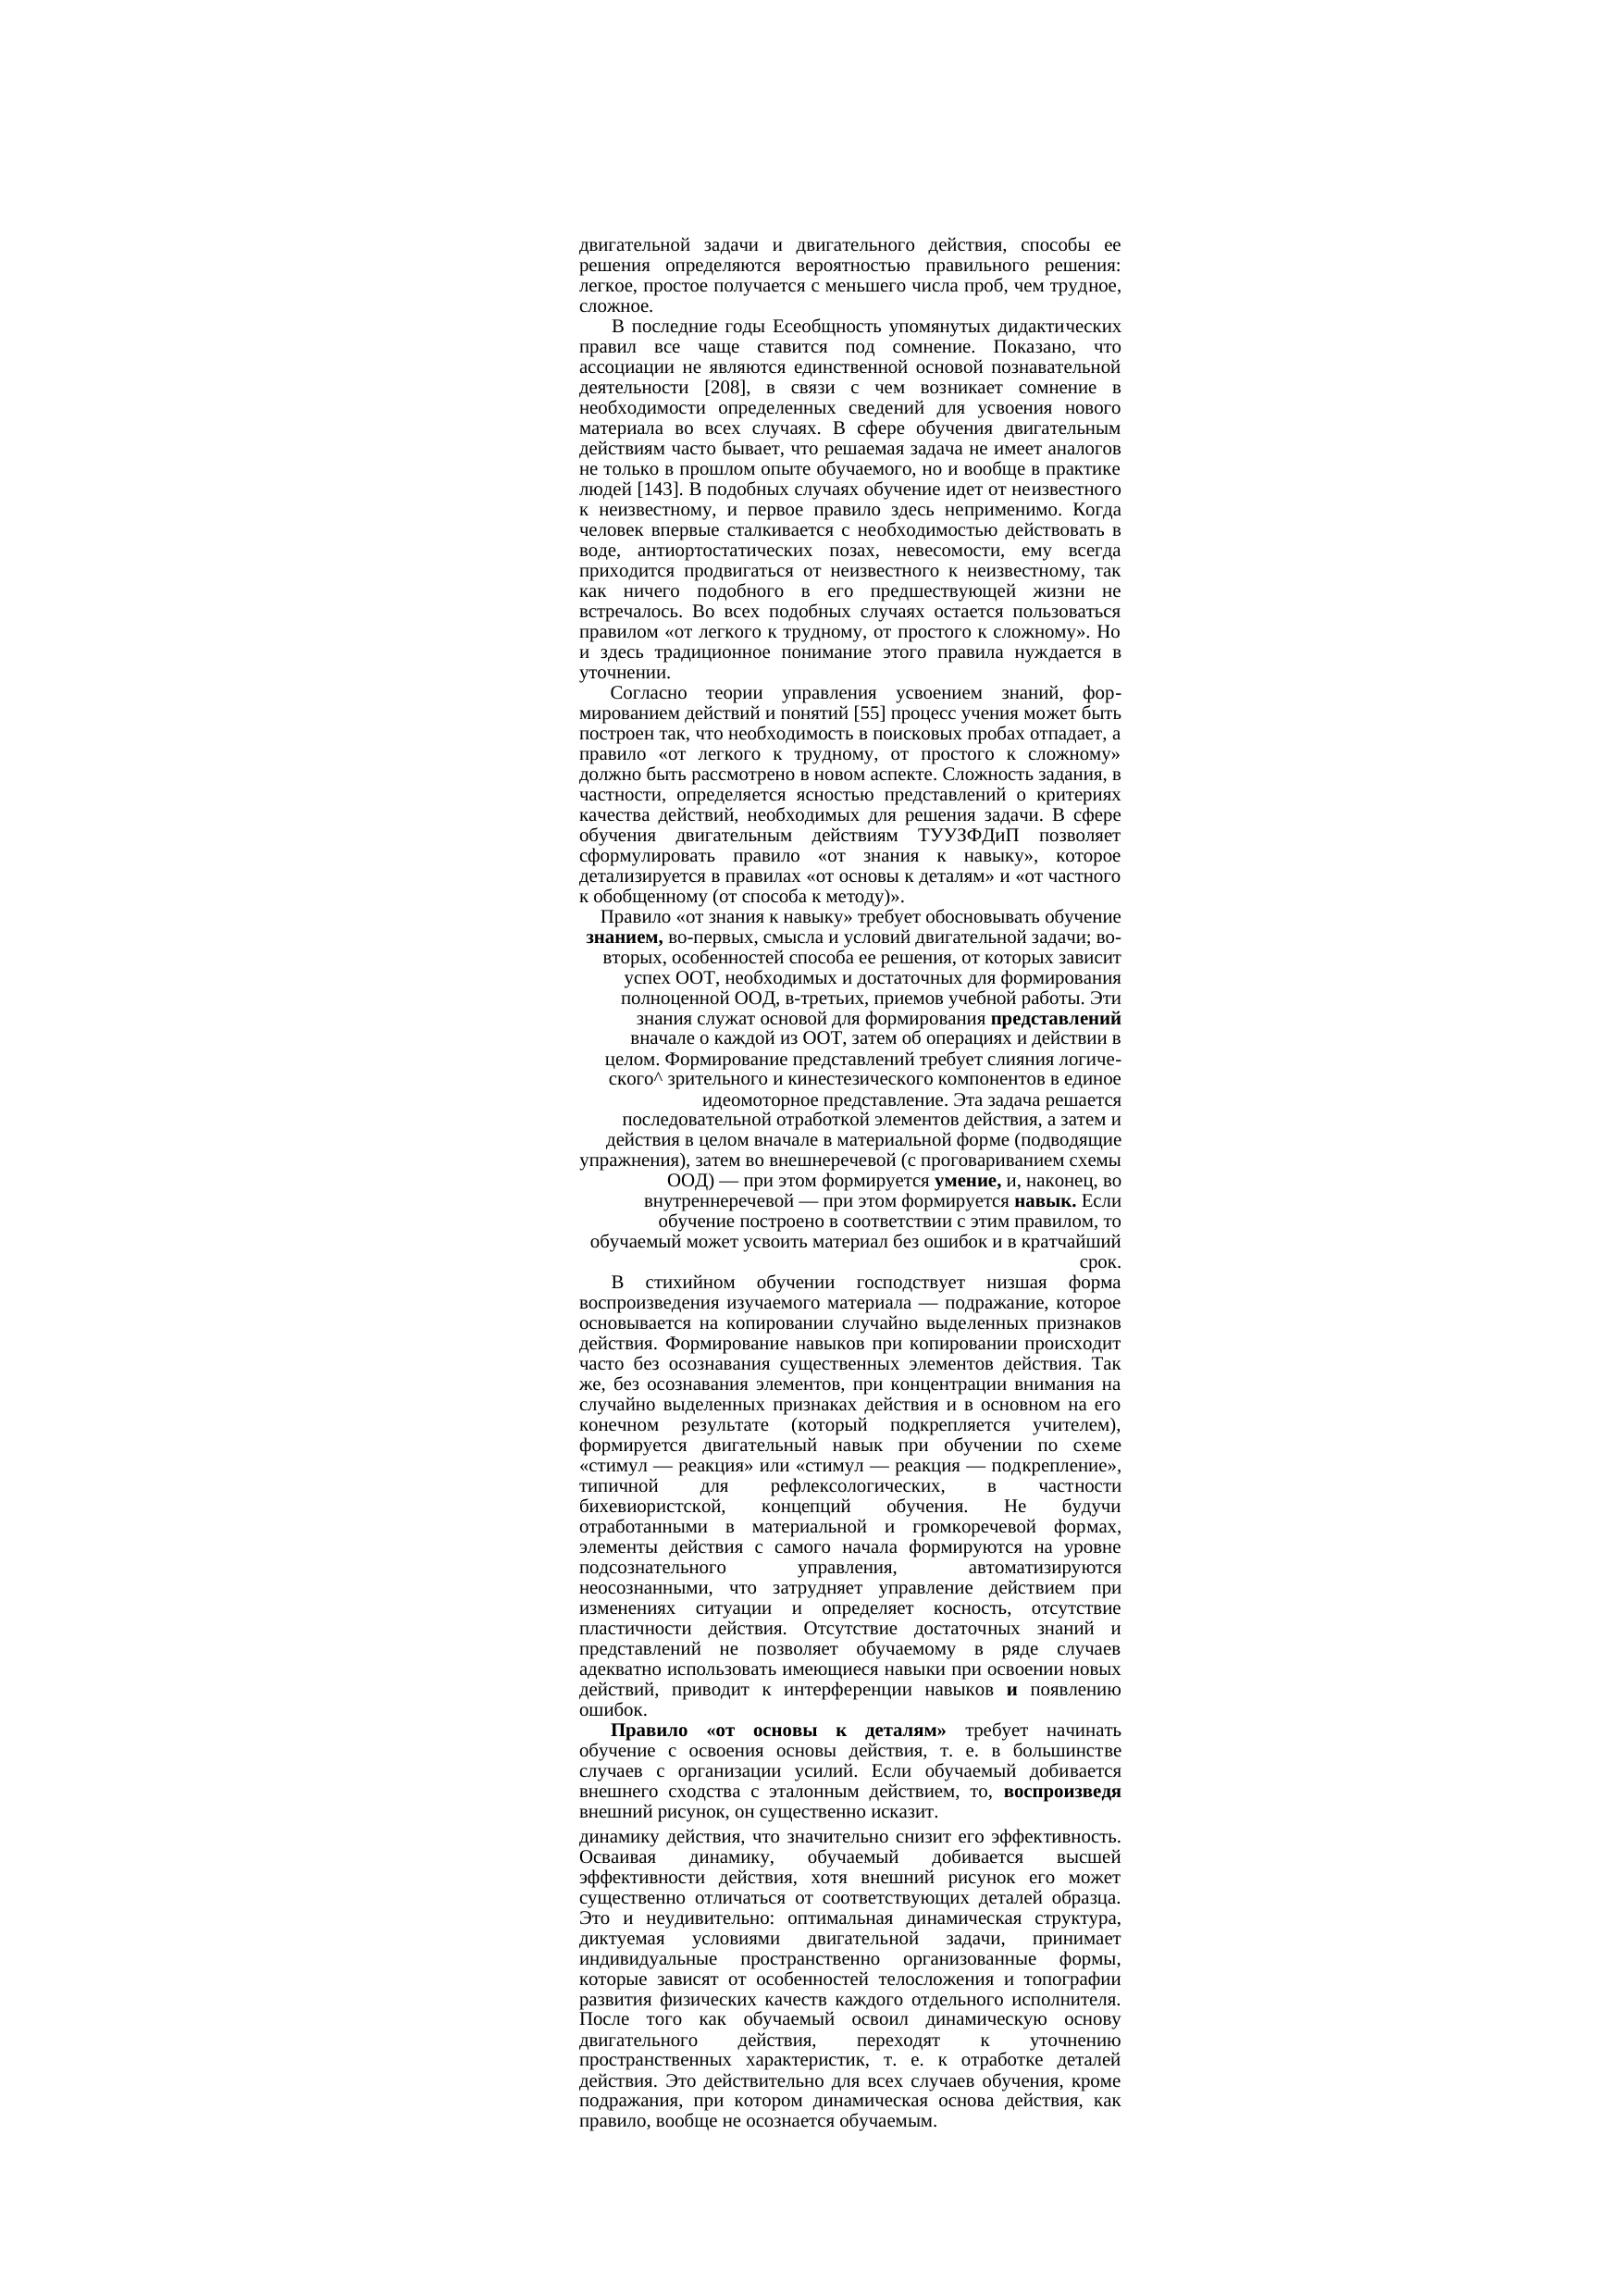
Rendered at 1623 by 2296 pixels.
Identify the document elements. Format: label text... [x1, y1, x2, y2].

text В стихийном обучении господствует низшая форма воспроизведения изучаемого материала — подражание, которое основывается на копировании случайно выделенных признаков действия. Формирование навыков при копировании происходит часто без осознавания существенных элементов действия. Так же, без осознавания элементов, при концентрации внимания на случайно выделенных признаках действия и в основном на его конечном результате (который подкрепляется учителем), формируется двигательный навык при обучении по схеме «стимул — реакция» или «стимул — реакция — подкрепление», типичной для рефлексологических, в частности бихевиористской, концепций обучения. Не будучи отработанными в материальной и громкоречевой формах, элементы действия с самого начала формируются на уровне подсознательного управления, автоматизируются неосознанными, что затрудняет управление действием при изменениях ситуации и определяет косность, отсутствие пластичности действия. Отсутствие достаточных знаний и представлений не позволяет обучаемому в ряде случаев адекватно использовать имеющиеся навыки при освоении новых действий, приводит к интерференции навыков и появлению ошибок. [579, 1272, 1121, 1720]
text В последние годы Есеобщность упомянутых дидактических правил все чаще ставится под сомнение. Показано, что ассоциации не являются единственной основой познавательной деятельности [208], в связи с чем возникает сомнение в необходимости определенных сведений для усвоения нового материала во всех случаях. В сфере обучения двигательным действиям часто бывает, что решаемая задача не имеет аналогов не только в прошлом опыте обучаемого, но и вообще в практике людей [143]. В подобных случаях обучение идет от неизвестного к неизвестному, и первое правило здесь неприменимо. Когда человек впервые сталкивается с необходимостью действовать в воде, антиортостатических позах, невесомости, ему всегда приходится продвигаться от неизвестного к неизвестному, так как ничего подобного в его предшествующей жизни не встречалось. Во всех подобных случаях остается пользоваться правилом «от легкого к трудному, от простого к сложному». Но и здесь традиционное понимание этого правила нуждается в уточнении. [579, 316, 1121, 683]
text Согласно теории управления усвоением знаний, формированием действий и понятий [55] процесс учения может быть построен так, что необходимость в поисковых пробах отпадает, а правило «от легкого к трудному, от простого к сложному» должно быть рассмотрено в новом аспекте. Сложность задания, в частности, определяется ясностью представлений о критериях качества действий, необходимых для решения задачи. В сфере обучения двигательным действиям ТУУЗФДиП позволяет сформулировать правило «от знания к навыку», которое детализируется в правилах «от основы к деталям» и «от частного к обобщенному (от способа к методу)». [579, 683, 1121, 906]
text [579, 235, 1121, 316]
text Правило «от знания к навыку» требует обосновывать обучение знанием, во-первых, смысла и условий двигательной задачи; во-вторых, особенностей способа ее решения, от которых зависит успех ООТ, необходимых и достаточных для формирования полноценной ООД, в-третьих, приемов учебной работы. Эти знания служат основой для формирования представлений вначале о каждой из ООТ, затем об операциях и действии в целом. Формирование представлений требует слияния логического^ зрительного и кинестезического компонентов в единое идеомоторное представление. Эта задача решается последовательной отработкой элементов действия, а затем и действия в целом вначале в материальной форме (подводящие упражнения), затем во внешнеречевой (с проговариванием схемы ООД) — при этом формируется умение, и, наконец, во внутреннеречевой — при этом формируется навык. Если обучение построено в соответствии с этим правилом, то обучаемый может усвоить материал без ошибок и в кратчайший срок. [579, 906, 1121, 1272]
text Правило «от основы к деталям» требует начинать обучение с освоения основы действия, т. е. в большинстве случаев с организации усилий. Если обучаемый добивается внешнего сходства с эталонным действием, то, воспроизведя внешний рисунок, он существенно исказит. [579, 1720, 1121, 1822]
text динамику действия, что значительно снизит его эффективность. Осваивая динамику, обучаемый добивается высшей эффективности действия, хотя внешний рисунок его может существенно отличаться от соответствующих деталей образца. Это и неудивительно: оптимальная динамическая структура, диктуемая условиями двигательной задачи, принимает индивидуальные пространственно организованные формы, которые зависят от особенностей телосложения и топографии развития физических качеств каждого отдельного исполнителя. После того как обучаемый освоил динамическую основу двигательного действия, переходят к уточнению пространственных характеристик, т. е. к отработке деталей действия. Это действительно для всех случаев обучения, кроме подражания, при котором динамическая основа действия, как правило, вообще не осознается обучаемым. [579, 1827, 1121, 2131]
